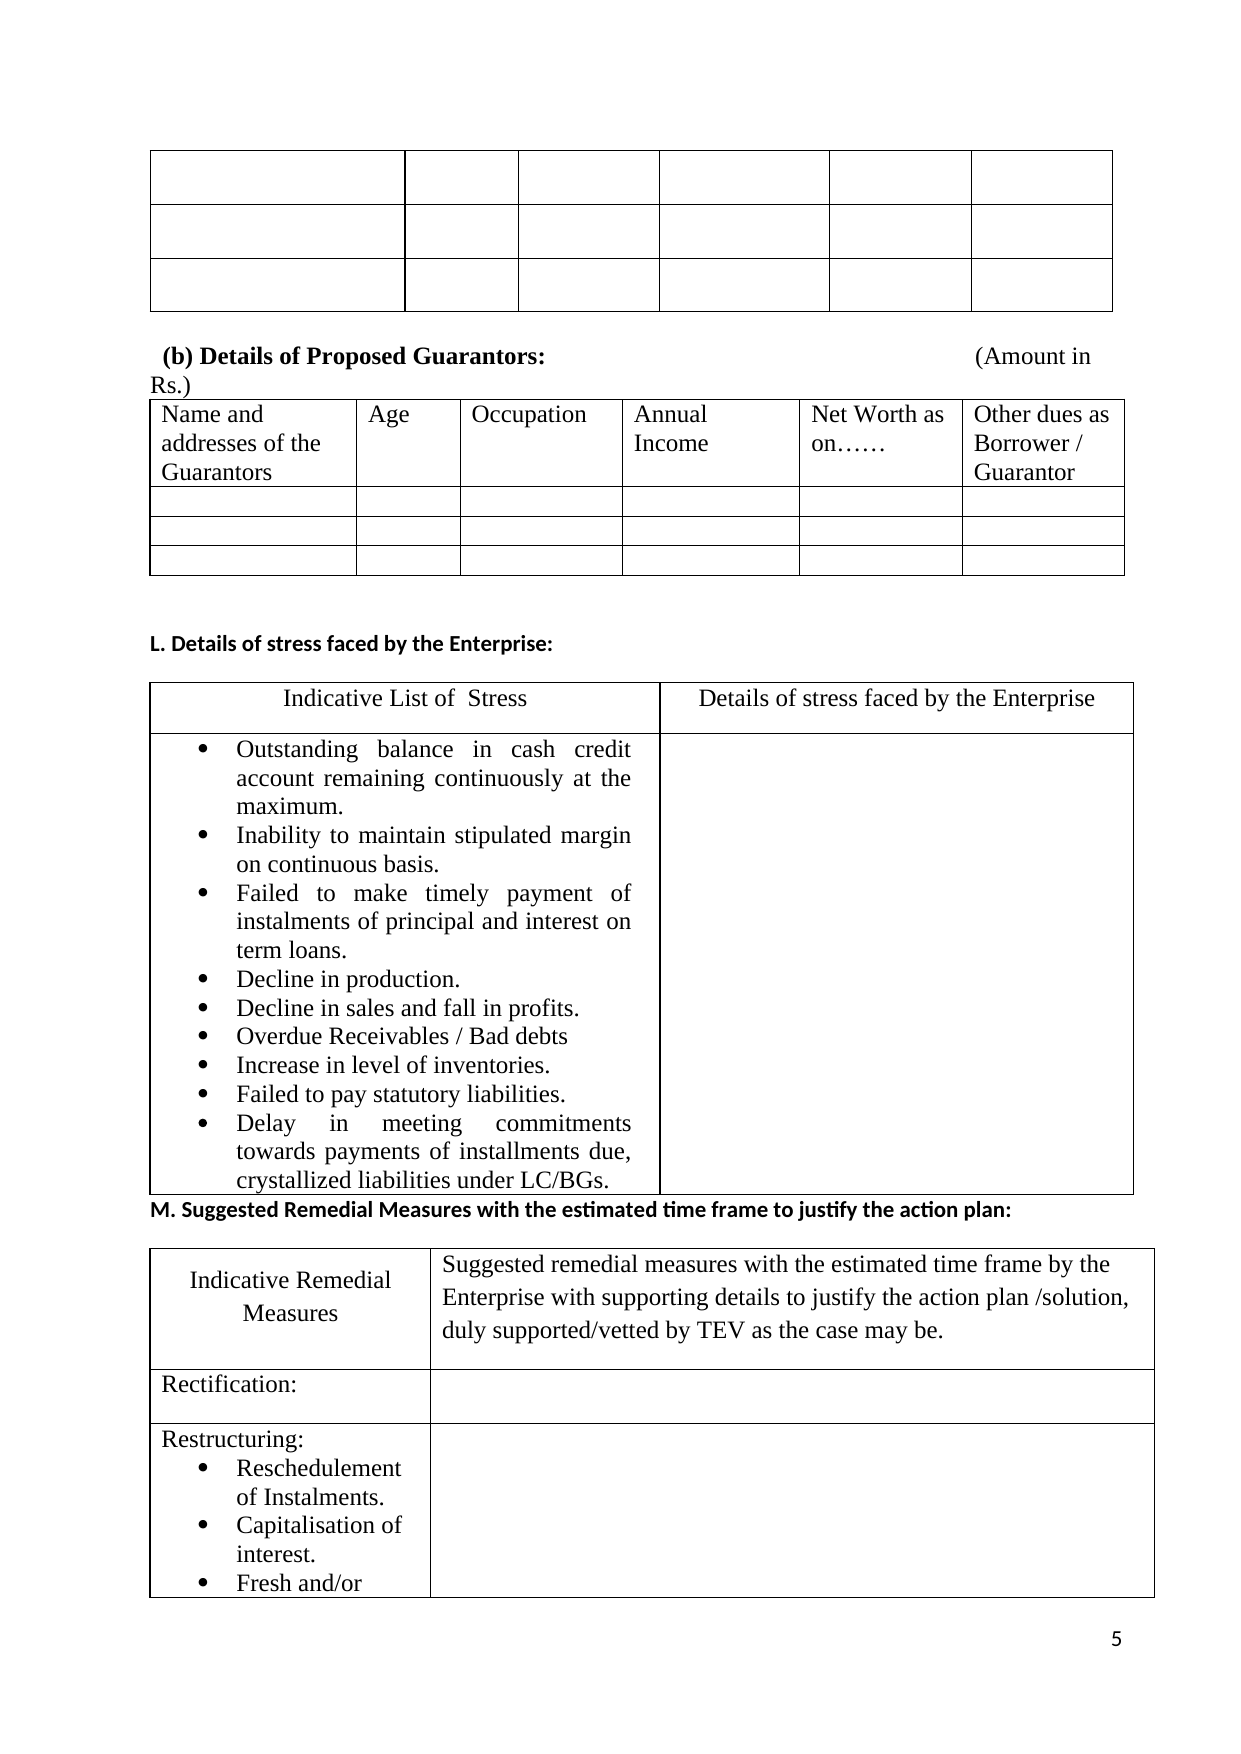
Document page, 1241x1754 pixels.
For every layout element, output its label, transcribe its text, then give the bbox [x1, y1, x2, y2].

table_cell [660, 259, 829, 311]
table_cell [660, 205, 829, 257]
table_cell [519, 259, 659, 311]
table_header Details of stress faced by the Enterprise [661, 683, 1133, 733]
table_cell [623, 487, 799, 516]
table_cell [151, 151, 404, 204]
table_cell [623, 546, 799, 575]
table_header Indicative List of Stress [151, 683, 659, 733]
table_cell [830, 151, 971, 204]
table_cell [151, 517, 356, 545]
text L. Details of stress faced by the Enterprise: [150, 629, 1122, 657]
table_cell [461, 546, 622, 575]
table_header Annual Income [623, 400, 799, 486]
table_cell [431, 1370, 1154, 1423]
table_cell [431, 1424, 1154, 1597]
table_cell [151, 205, 404, 257]
table_header Suggested remedial measures with the estimated time frame by the Enterprise with supporting details to justify the action plan /solution, duly supported/vetted by TEV as the case may be. [431, 1249, 1154, 1368]
table_cell [151, 546, 356, 575]
table_cell [972, 151, 1112, 204]
table_cell [357, 487, 460, 516]
table_cell [800, 487, 962, 516]
table_cell [963, 517, 1124, 545]
text (b) Details of Proposed Guarantors: (Amount in Rs.) [150, 341, 1122, 398]
table_header Occupation [461, 400, 622, 486]
table_cell [830, 259, 971, 311]
table_cell [800, 546, 962, 575]
table_cell [357, 517, 460, 545]
table_header Indicative Remedial Measures [151, 1249, 430, 1368]
table_cell [800, 517, 962, 545]
table_cell [461, 487, 622, 516]
table_cell [963, 487, 1124, 516]
table_cell [406, 151, 518, 204]
text M. Suggested Remedial Measures with the estimated time frame to justify the action plan: [150, 1195, 1122, 1223]
table_cell [972, 259, 1112, 311]
table_header Other dues as Borrower / Guarantor [963, 400, 1124, 486]
table_cell [972, 205, 1112, 257]
table_header Age [357, 400, 460, 486]
table_cell [661, 734, 1133, 1194]
table_cell Outstanding balance in cash credit account remaining continuously at the maximum. Inability to maintain stipulated margin on continuous basis. Failed to make timely payment of instalments of principal and interest on term loans. Decline in production. Decline in sales and fall in profits. Overdue Receivables / Bad debts Increase in level of inventories. Failed to pay statutory liabilities. Delay in meeting commitments towards payments of installments due, crystallized liabilities under LC/BGs. [151, 734, 659, 1194]
table_cell Rectification: [151, 1370, 430, 1423]
table_cell [963, 546, 1124, 575]
table_cell [151, 487, 356, 516]
table_cell [519, 151, 659, 204]
table_cell [406, 259, 518, 311]
table_cell [660, 151, 829, 204]
table_cell [357, 546, 460, 575]
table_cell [151, 1424, 430, 1597]
table_header Net Worth as on…… [800, 400, 962, 486]
table_cell [461, 517, 622, 545]
table_cell [406, 205, 518, 257]
table_cell [830, 205, 971, 257]
table_cell [151, 259, 404, 311]
table_header Name and addresses of the Guarantors [151, 400, 356, 486]
table_cell [623, 517, 799, 545]
table_cell [519, 205, 659, 257]
